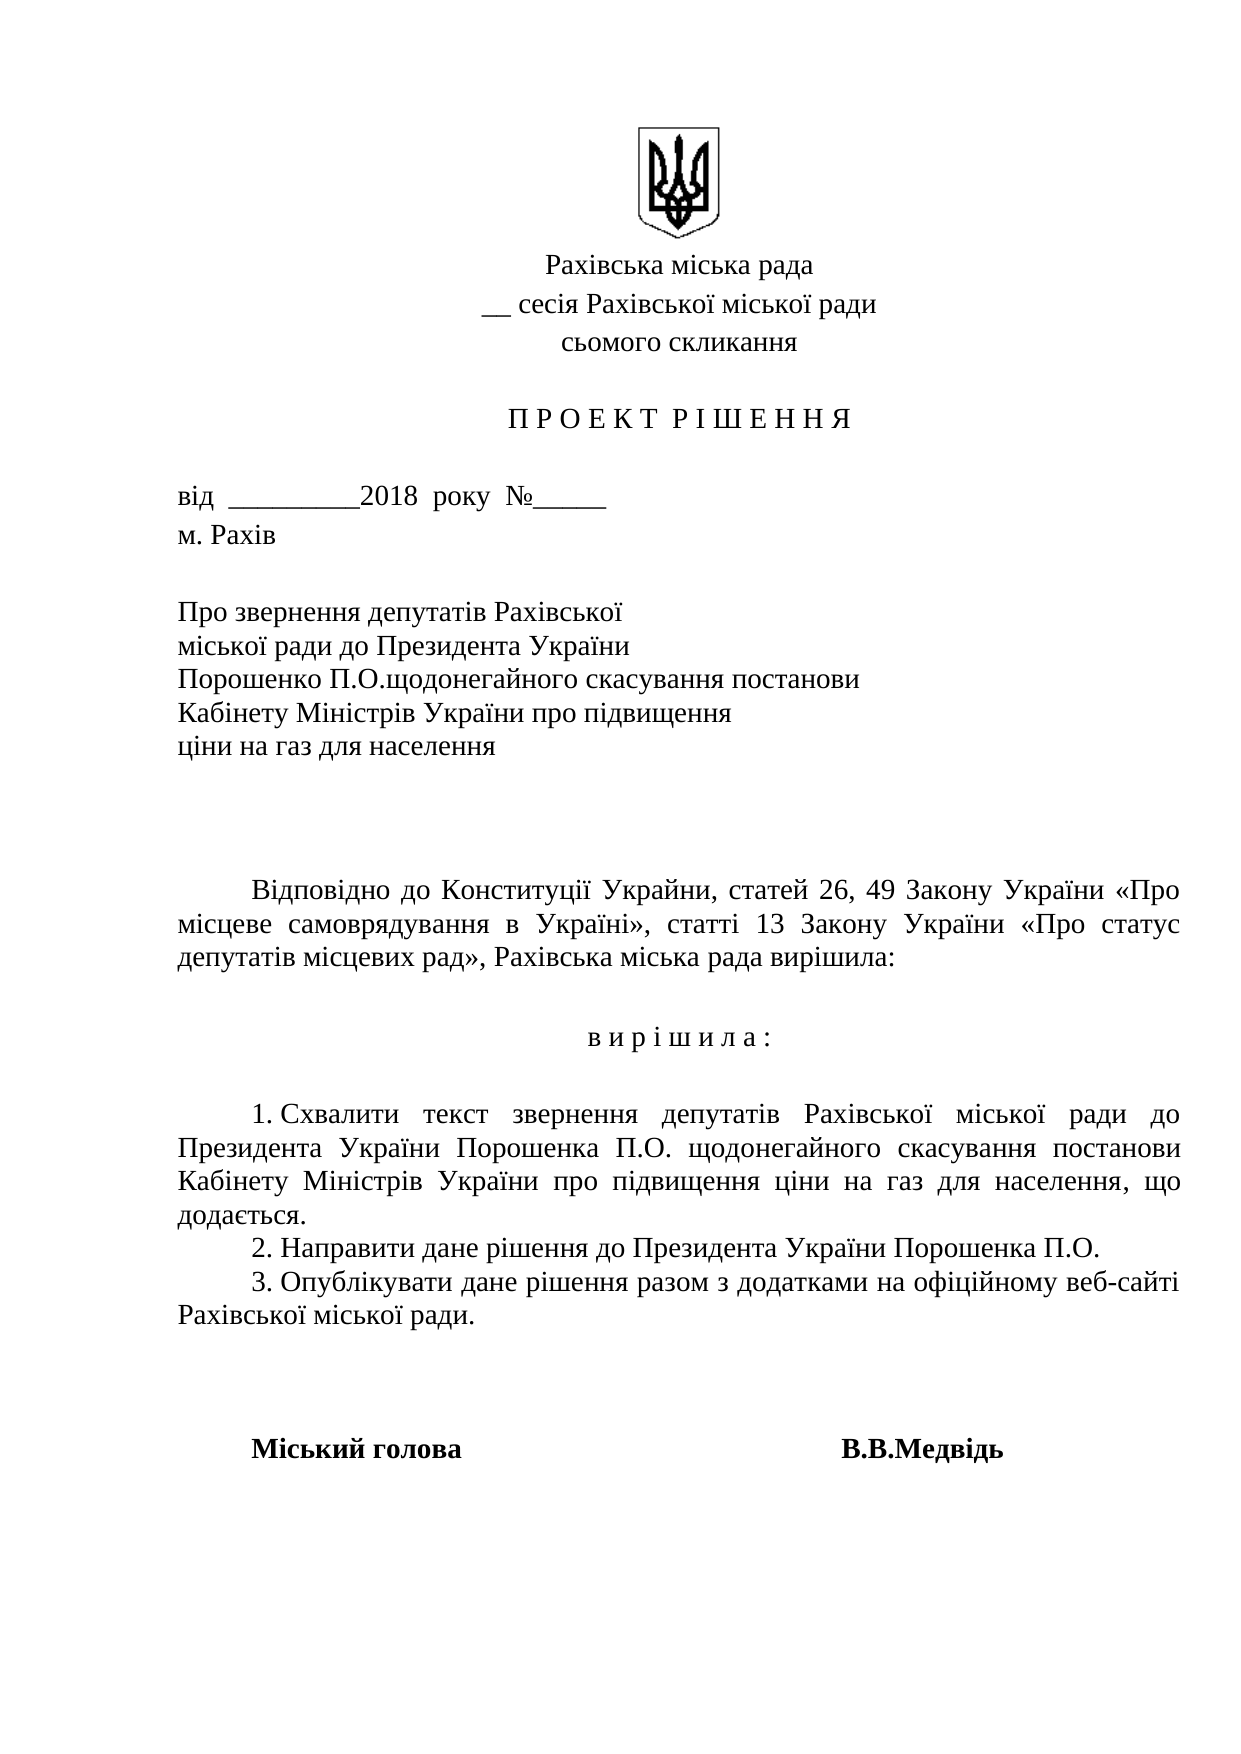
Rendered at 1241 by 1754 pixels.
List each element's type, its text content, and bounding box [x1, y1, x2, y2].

text 1. Схвалити текст звернення депутатів Рахівської міської ради до Президента України Порошенка П.О. щодонегайного скасування постанови Кабінету Міністрів України про підвищення ціни на газ для населення, що додається. [177, 1096, 1181, 1230]
text П Р О Е К Т Р І Ш Е Н Н Я [177, 401, 1181, 435]
text Міський голова В.В.Медвідь [177, 1432, 1181, 1465]
text Про звернення депутатів Рахівської [177, 594, 1181, 628]
text __ сесія Рахівської міської ради [177, 286, 1181, 319]
text від _________2018 року №_____ [177, 478, 1181, 512]
text м. Рахів [177, 517, 1166, 551]
text Відповідно до Конституції Украйни, статей 26, 49 Закону України «Про місцеве самоврядування в Україні», статті 13 Закону України «Про статус депутатів місцевих рад», Рахівська міська рада вирішила: [177, 872, 1181, 973]
text Порошенко П.О.щодонегайного скасування постанови [177, 661, 1181, 695]
text ціни на газ для населення [177, 728, 1181, 762]
text Рахівська міська рада [177, 247, 1181, 281]
text міської ради до Президента України [177, 628, 1181, 661]
text 3. Опублікувати дане рішення разом з додатками на офіційному веб-сайті Рахівської міської ради. [177, 1264, 1181, 1331]
text Кабінету Міністрів України про підвищення [177, 695, 1181, 728]
text 2. Направити дане рішення до Президента України Порошенка П.О. [177, 1230, 1181, 1264]
text в и р і ш и л а : [177, 1019, 1181, 1053]
text сьомого скликання [177, 324, 1181, 358]
